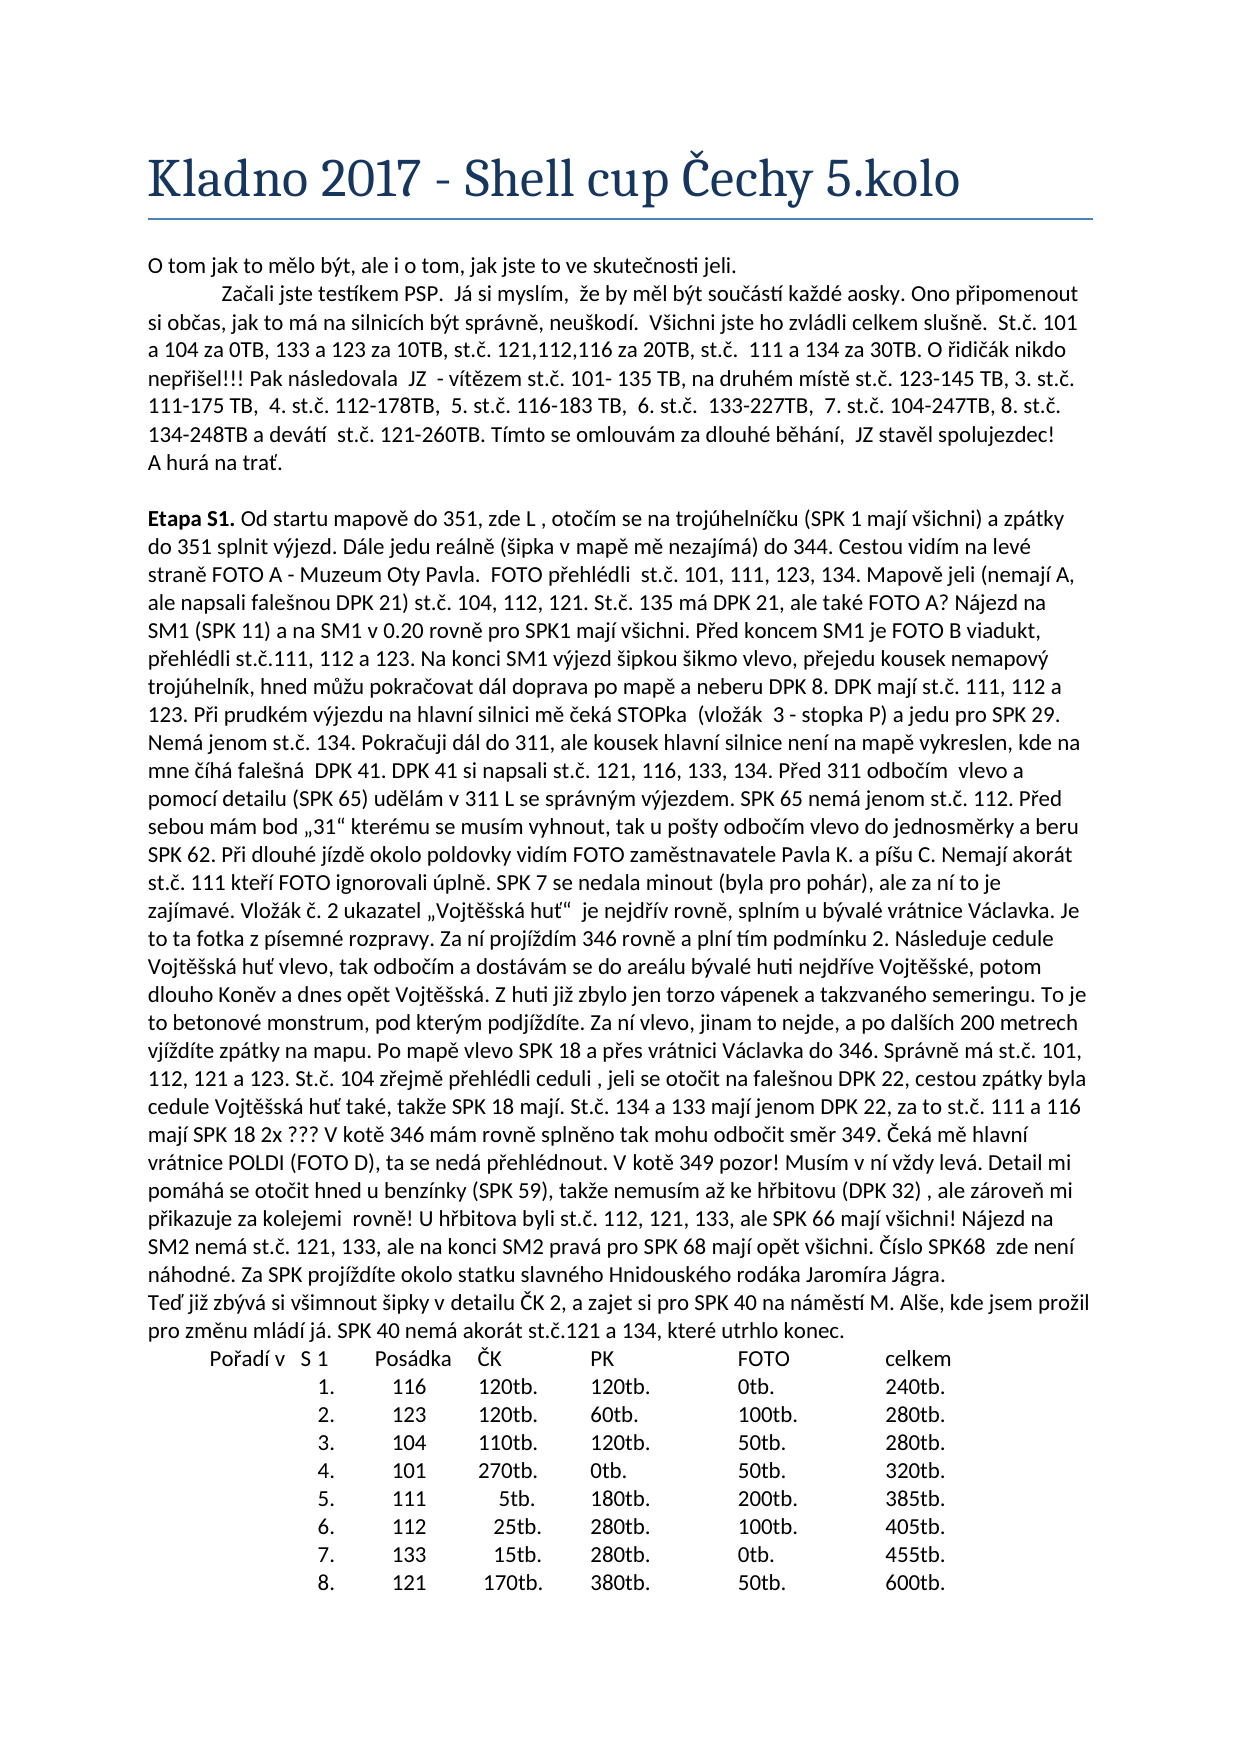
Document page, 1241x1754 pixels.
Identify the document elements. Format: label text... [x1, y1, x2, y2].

text Začali jste testíkem PSP. Já si myslím, že by měl být součástí každé aosky. Ono připomenout si občas, jak to má na silnicích být správně, neuškodí. Všichni jste ho zvládli celkem slušně. St.č. 101 a 104 za 0TB, 133 a 123 za 10TB, st.č. 121,112,116 za 20TB, st.č. 111 a 134 za 30TB. O řidičák nikdo nepřišel!!! Pak následovala JZ - vítězem st.č. 101- 135 TB, na druhém místě st.č. 123-145 TB, 3. st.č. 111-175 TB, 4. st.č. 112-178TB, 5. st.č. 116-183 TB, 6. st.č. 133-227TB, 7. st.č. 104-247TB, 8. st.č. 134-248TB a devátí st.č. 121-260TB. Tímto se omlouvám za dlouhé běhání, JZ stavěl spolujezdec! [148, 279, 1093, 448]
text O tom jak to mělo být, ale i o tom, jak jste to ve skutečnosti jeli. [148, 252, 1093, 279]
text A hurá na trať. [148, 448, 1093, 476]
text 6. 112 25tb. 280tb. 100tb. 405tb. [148, 1512, 1093, 1541]
text Etapa S1. Od startu mapově do 351, zde L , otočím se na trojúhelníčku (SPK 1 mají všichni) a zpátky do 351 splnit výjezd. Dále jedu reálně (šipka v mapě mě nezajímá) do 344. Cestou vidím na levé straně FOTO A - Muzeum Oty Pavla. FOTO přehlédli st.č. 101, 111, 123, 134. Mapově jeli (nemají A, ale napsali falešnou DPK 21) st.č. 104, 112, 121. St.č. 135 má DPK 21, ale také FOTO A? Nájezd na SM1 (SPK 11) a na SM1 v 0.20 rovně pro SPK1 mají všichni. Před koncem SM1 je FOTO B viadukt, přehlédli st.č.111, 112 a 123. Na konci SM1 výjezd šipkou šikmo vlevo, přejedu kousek nemapový trojúhelník, hned můžu pokračovat dál doprava po mapě a neberu DPK 8. DPK mají st.č. 111, 112 a 123. Při prudkém výjezdu na hlavní silnici mě čeká STOPka (vložák 3 - stopka P) a jedu pro SPK 29. Nemá jenom st.č. 134. Pokračuji dál do 311, ale kousek hlavní silnice není na mapě vykreslen, kde na mne číhá falešná DPK 41. DPK 41 si napsali st.č. 121, 116, 133, 134. Před 311 odbočím vlevo a pomocí detailu (SPK 65) udělám v 311 L se správným výjezdem. SPK 65 nemá jenom st.č. 112. Před sebou mám bod „31“ kterému se musím vyhnout, tak u pošty odbočím vlevo do jednosměrky a beru SPK 62. Při dlouhé jízdě okolo poldovky vidím FOTO zaměstnavatele Pavla K. a píšu C. Nemají akorát st.č. 111 kteří FOTO ignorovali úplně. SPK 7 se nedala minout (byla pro pohár), ale za ní to je zajímavé. Vložák č. 2 ukazatel „Vojtěšská huť“ je nejdřív rovně, splním u bývalé vrátnice Václavka. Je to ta fotka z písemné rozpravy. Za ní projíždím 346 rovně a plní tím podmínku 2. Následuje cedule Vojtěšská huť vlevo, tak odbočím a dostávám se do areálu bývalé huti nejdříve Vojtěšské, potom dlouho Koněv a dnes opět Vojtěšská. Z huti již zbylo jen torzo vápenek a takzvaného semeringu. To je to betonové monstrum, pod kterým podjíždíte. Za ní vlevo, jinam to nejde, a po dalších 200 metrech vjíždíte zpátky na mapu. Po mapě vlevo SPK 18 a přes vrátnici Václavka do 346. Správně má st.č. 101, 112, 121 a 123. St.č. 104 zřejmě přehlédli ceduli , jeli se otočit na falešnou DPK 22, cestou zpátky byla cedule Vojtěšská huť také, takže SPK 18 mají. St.č. 134 a 133 mají jenom DPK 22, za to st.č. 111 a 116 mají SPK 18 2x ??? V kotě 346 mám rovně splněno tak mohu odbočit směr 349. Čeká mě hlavní vrátnice POLDI (FOTO D), ta se nedá přehlédnout. V kotě 349 pozor! Musím v ní vždy levá. Detail mi pomáhá se otočit hned u benzínky (SPK 59), takže nemusím až ke hřbitovu (DPK 32) , ale zároveň mi přikazuje za kolejemi rovně! U hřbitova byli st.č. 112, 121, 133, ale SPK 66 mají všichni! Nájezd na SM2 nemá st.č. 121, 133, ale na konci SM2 pravá pro SPK 68 mají opět všichni. Číslo SPK68 zde není náhodné. Za SPK projíždíte okolo statku slavného Hnidouského rodáka Jaromíra Jágra. [148, 504, 1093, 1288]
text 8. 121 170tb. 380tb. 50tb. 600tb. [148, 1568, 1093, 1597]
text 7. 133 15tb. 280tb. 0tb. 455tb. [148, 1541, 1093, 1568]
text 5. 111 5tb. 180tb. 200tb. 385tb. [148, 1484, 1093, 1512]
text 4. 101 270tb. 0tb. 50tb. 320tb. [148, 1456, 1093, 1484]
text Teď již zbývá si všimnout šipky v detailu ČK 2, a zajet si pro SPK 40 na náměstí M. Alše, kde jsem prožil [148, 1288, 1093, 1316]
text 1. 116 120tb. 120tb. 0tb. 240tb. [148, 1372, 1093, 1400]
text Pořadí v S 1 Posádka ČK PK FOTO celkem [148, 1344, 1093, 1372]
title Kladno 2017 - Shell cup Čechy 5.kolo [148, 148, 1093, 218]
text 2. 123 120tb. 60tb. 100tb. 280tb. [148, 1400, 1093, 1428]
text 3. 104 110tb. 120tb. 50tb. 280tb. [148, 1428, 1093, 1456]
text pro změnu mládí já. SPK 40 nemá akorát st.č.121 a 134, které utrhlo konec. [148, 1316, 1093, 1344]
